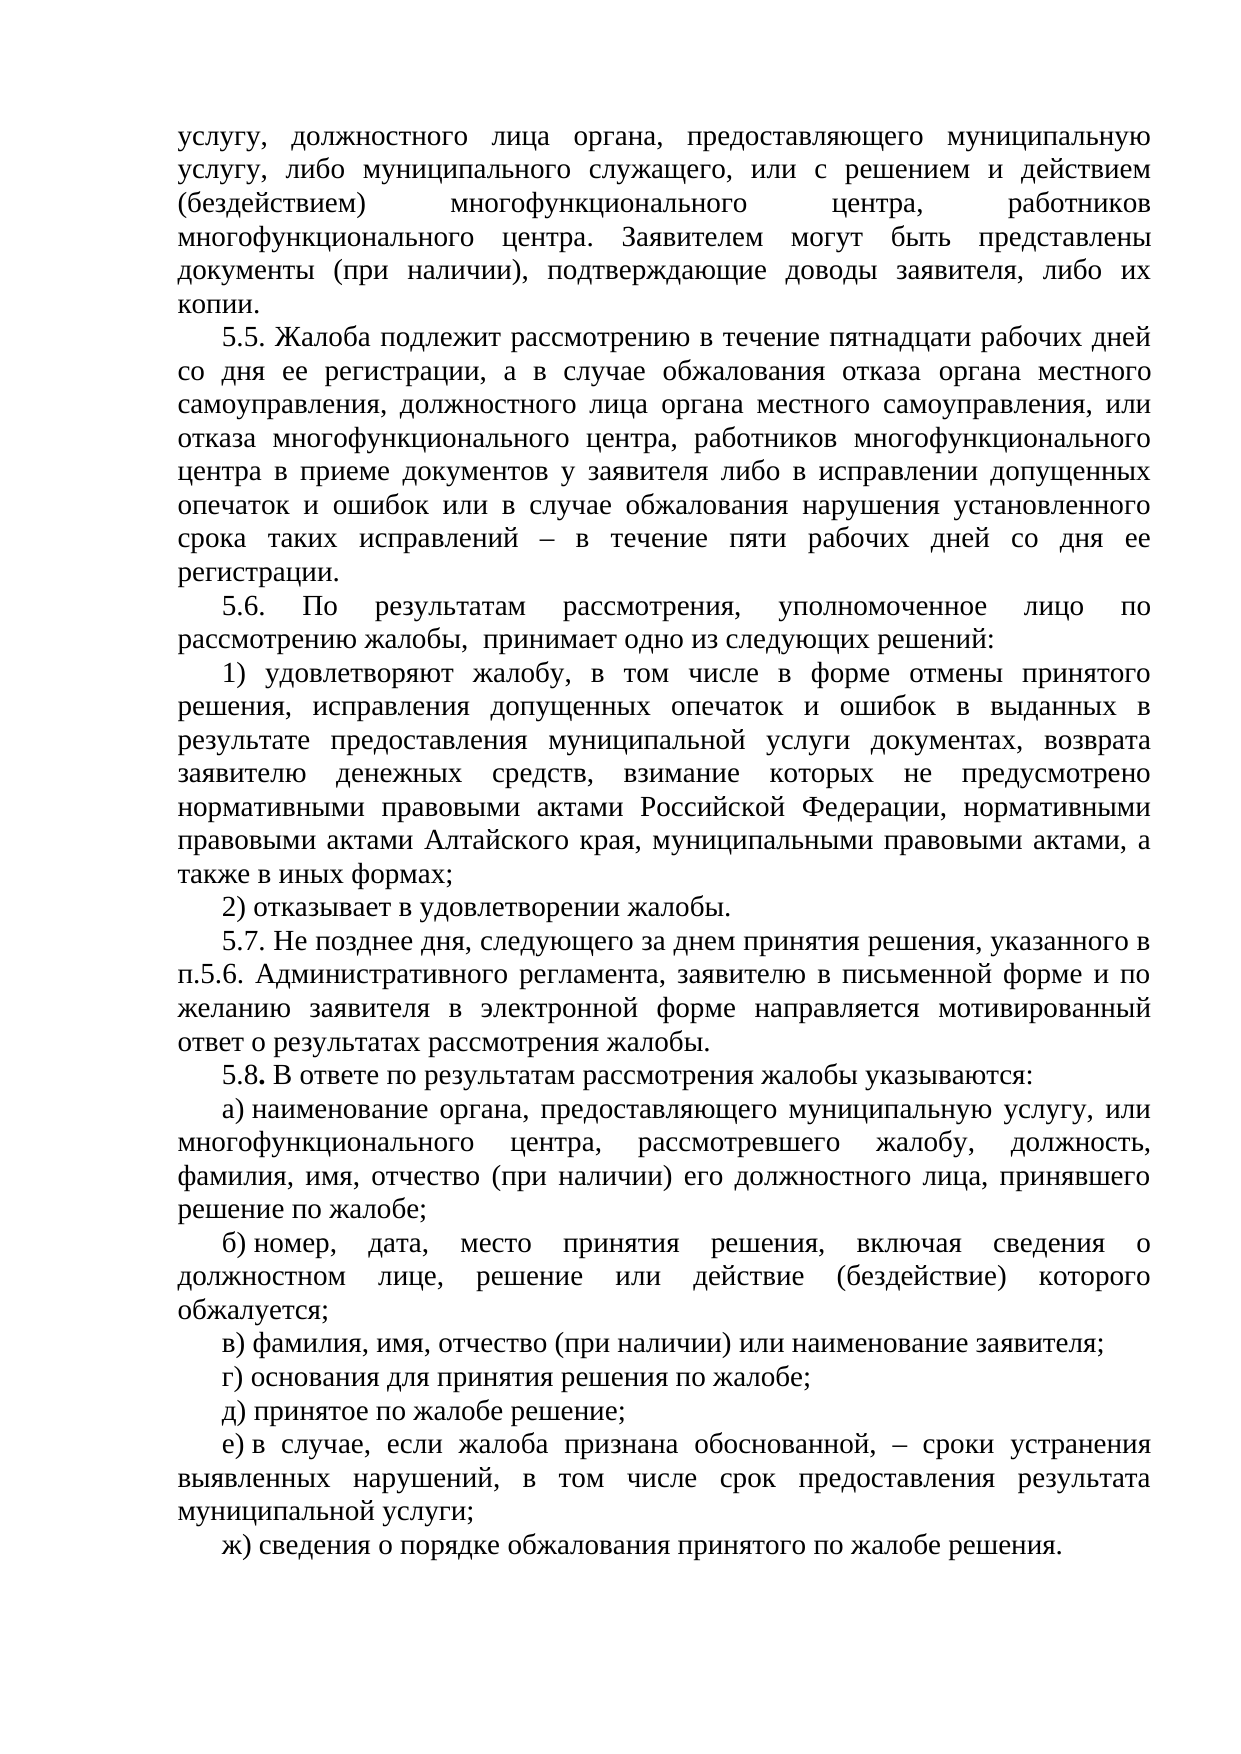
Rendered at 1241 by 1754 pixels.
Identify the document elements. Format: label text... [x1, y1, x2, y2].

text 2) отказывает в удовлетворении жалобы. [177, 889, 1152, 923]
text ж) сведения о порядке обжалования принятого по жалобе решения. [177, 1527, 1152, 1560]
text г) основания для принятия решения по жалобе; [177, 1359, 1152, 1393]
text 5.6. По результатам рассмотрения, уполномоченное лицо по рассмотрению жалобы, принимает одно из следующих решений: [177, 588, 1152, 655]
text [177, 118, 1152, 319]
text е) в случае, если жалоба признана обоснованной, – сроки устранения выявленных нарушений, в том числе срок предоставления результата муниципальной услуги; [177, 1426, 1152, 1527]
text 5.5. Жалоба подлежит рассмотрению в течение пятнадцати рабочих дней со дня ее регистрации, а в случае обжалования отказа органа местного самоуправления, должностного лица органа местного самоуправления, или отказа многофункционального центра, работников многофункционального центра в приеме документов у заявителя либо в исправлении допущенных опечаток и ошибок или в случае обжалования нарушения установленного срока таких исправлений – в течение пяти рабочих дней со дня ее регистрации. [177, 319, 1152, 588]
text а) наименование органа, предоставляющего муниципальную услугу, или многофункционального центра, рассмотревшего жалобу, должность, фамилия, имя, отчество (при наличии) его должностного лица, принявшего решение по жалобе; [177, 1091, 1152, 1225]
text б) номер, дата, место принятия решения, включая сведения о должностном лице, решение или действие (бездействие) которого обжалуется; [177, 1225, 1152, 1326]
text в) фамилия, имя, отчество (при наличии) или наименование заявителя; [177, 1326, 1152, 1359]
text 5.8. В ответе по результатам рассмотрения жалобы указываются: [177, 1057, 1152, 1091]
text 1) удовлетворяют жалобу, в том числе в форме отмены принятого решения, исправления допущенных опечаток и ошибок в выданных в результате предоставления муниципальной услуги документах, возврата заявителю денежных средств, взимание которых не предусмотрено нормативными правовыми актами Российской Федерации, нормативными правовыми актами Алтайского края, муниципальными правовыми актами, а также в иных формах; [177, 655, 1152, 889]
text 5.7. Не позднее дня, следующего за днем принятия решения, указанного в п.5.6. Административного регламента, заявителю в письменной форме и по желанию заявителя в электронной форме направляется мотивированный ответ о результатах рассмотрения жалобы. [177, 923, 1152, 1057]
text д) принятое по жалобе решение; [177, 1393, 1152, 1426]
